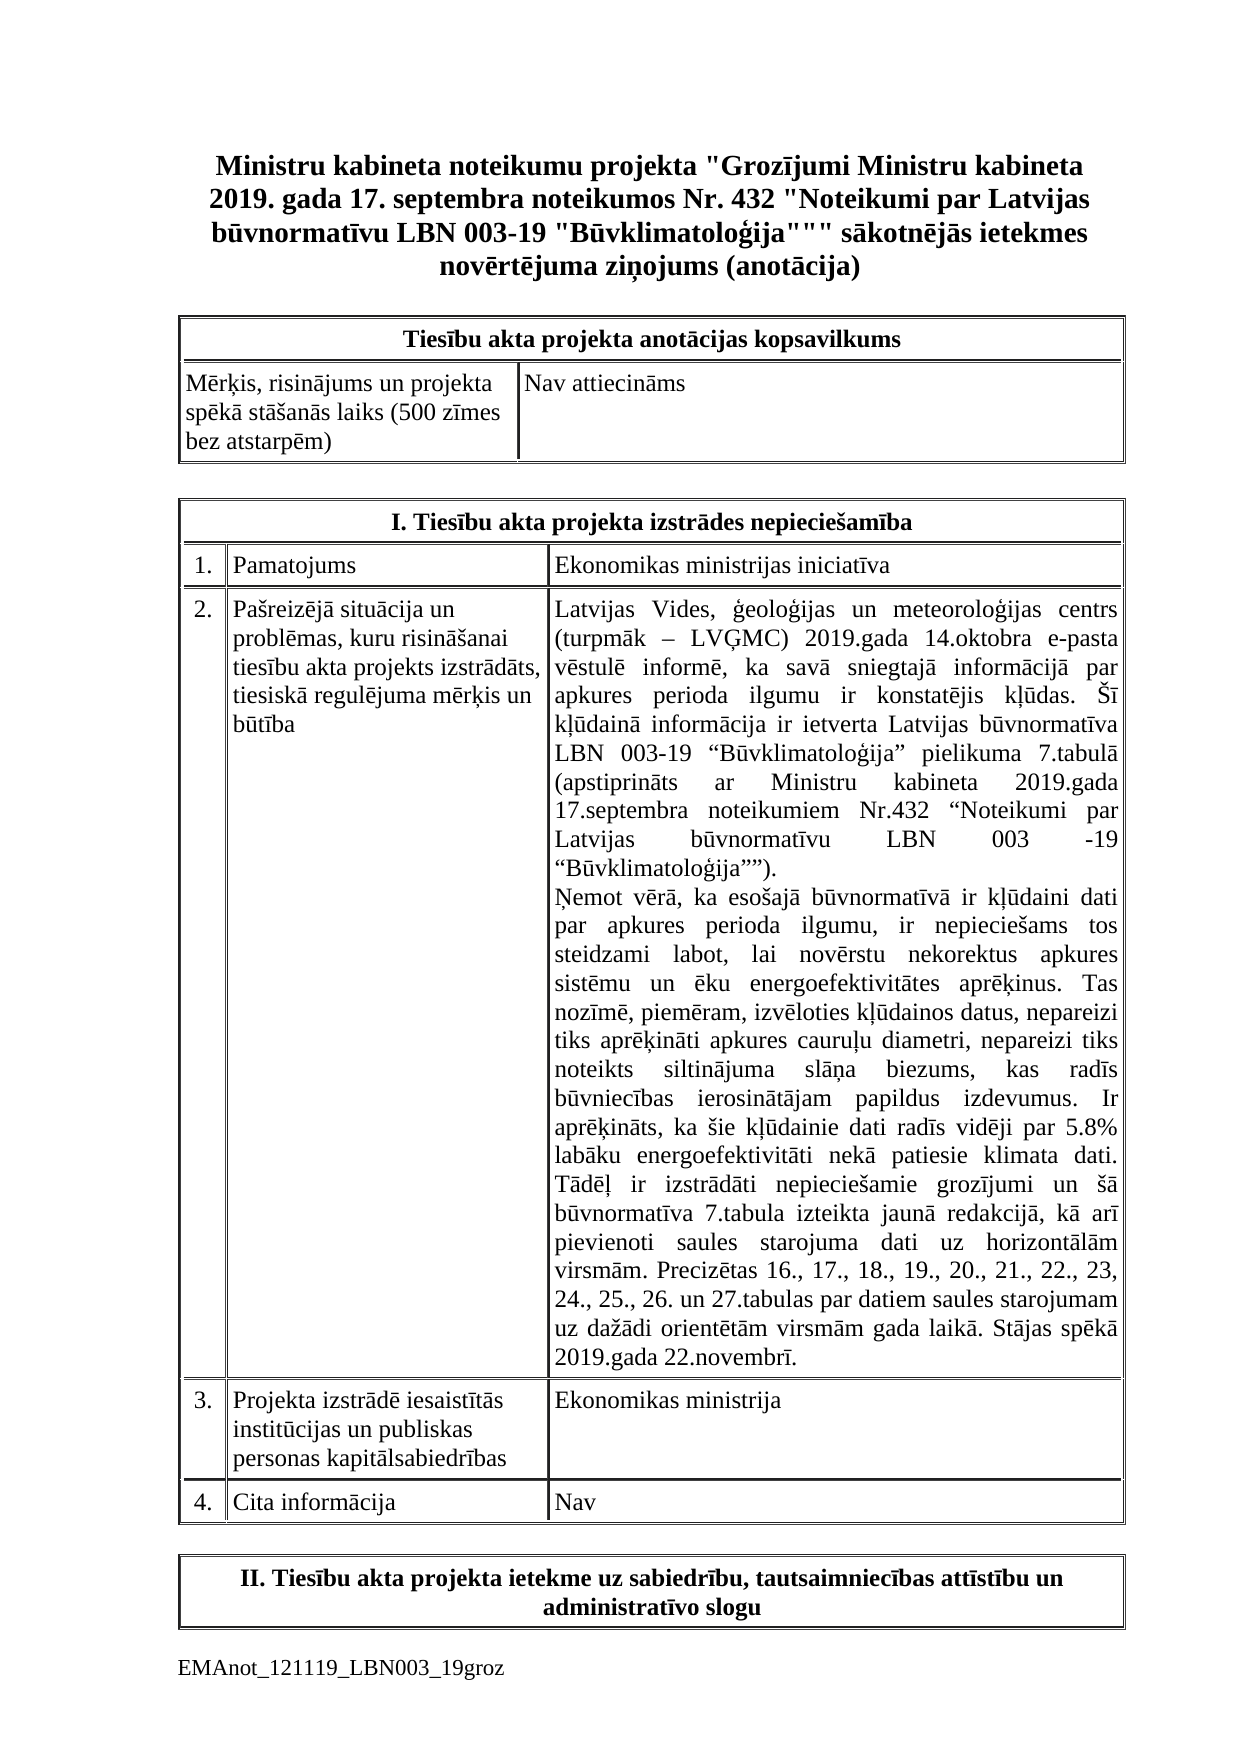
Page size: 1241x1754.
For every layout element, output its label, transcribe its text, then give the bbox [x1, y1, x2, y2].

table_cell 4. [180, 1478, 227, 1522]
table_header Tiesību akta projekta anotācijas kopsavilkums [181, 319, 1123, 359]
text Ministru kabineta noteikumu projekta "Grozījumi Ministru kabineta 2019. gada 17. septembra noteikumos Nr. 432 "Noteikumi par Latvijas būvnormatīvu LBN 003-19 "Būvklimatoloģija""" sākotnējās ietekmes novērtējuma (anotācija) [177, 148, 1122, 282]
table_cell 2. [181, 585, 225, 1376]
table_cell Ekonomikas ministrijas iniciatīva [550, 541, 1123, 585]
table_cell Pamatojums [228, 545, 547, 585]
table_cell Latvijas Vides, ģeoloģijas un meteoroloģijas centrs (turpmāk – LVĢMC) 2019.gada 14.oktobra e-pasta vēstulē informē, ka savā sniegtajā informācijā par apkures perioda ilgumu ir konstatējis kļūdas. Šī kļūdainā informācija ir ietverta Latvijas būvnormatīva LBN 003-19 “Būvklimatoloģija” pielikuma 7.tabulā (apstiprināts ar Ministru kabineta 2019.gada 17.septembra noteikumiem Nr.432 “Noteikumi par Latvijas būvnormatīvu LBN 003 -19 “Būvklimatoloģija””). Ņemot vērā, ka esošajā būvnormatīvā ir kļūdaini dati par apkures perioda ilgumu, ir nepieciešams tos steidzami labot, lai novērstu nekorektus apkures sistēmu un ēku energoefektivitātes aprēķinus. Tas nozīmē, piemēram, izvēloties kļūdainos datus, nepareizi tiks aprēķināti apkures cauruļu diametri, nepareizi tiks noteikts siltinājuma slāņa biezums, kas radīs būvniecības ierosinātājam papildus izdevumus. Ir aprēķināts, ka šie kļūdainie dati radīs vidēji par 5.8% labāku energoefektivitāti nekā patiesie klimata dati. Tādēļ ir izstrādāti nepieciešamie grozījumi un šā būvnormatīva 7.tabula izteikta jaunā redakcijā, kā arī pievienoti saules starojuma dati uz horizontālām virsmām. Precizētas 16., 17., 18., 19., 20., 21., 22., 23, 24., 25., 26. un 27.tabulas par datiem saules starojumam uz dažādi orientētām virsmām gada laikā. Stājas spēkā 2019.gada 22.novembrī. [550, 585, 1123, 1376]
table_cell Cita informācija [227, 1481, 548, 1522]
table_cell 1. [181, 541, 225, 585]
table_cell Nav [548, 1478, 1124, 1522]
table_cell Projekta izstrādē iesaistītās institūcijas un publiskas personas kapitālsabiedrības [228, 1380, 547, 1478]
table_cell Pašreizējā situācija un problēmas, kuru risināšanai tiesību akta projekts izstrādāts, tiesiskā regulējuma mērķis un būtība [228, 589, 547, 1376]
table_cell Mērķis, risinājums un projekta spēkā stāšanās laiks (500 zīmes bez atstarpēm) [181, 359, 518, 461]
table_header II. Tiesību akta projekta ietekme uz sabiedrību, tautsaimniecības attīstību un administratīvo slogu [181, 1557, 1123, 1626]
table_cell Nav attiecināms [518, 359, 1123, 461]
table_header I. Tiesību akta projekta izstrādes nepieciešamība [181, 501, 1123, 541]
table_cell Ekonomikas ministrija [550, 1376, 1123, 1478]
table_cell 3. [181, 1376, 225, 1478]
